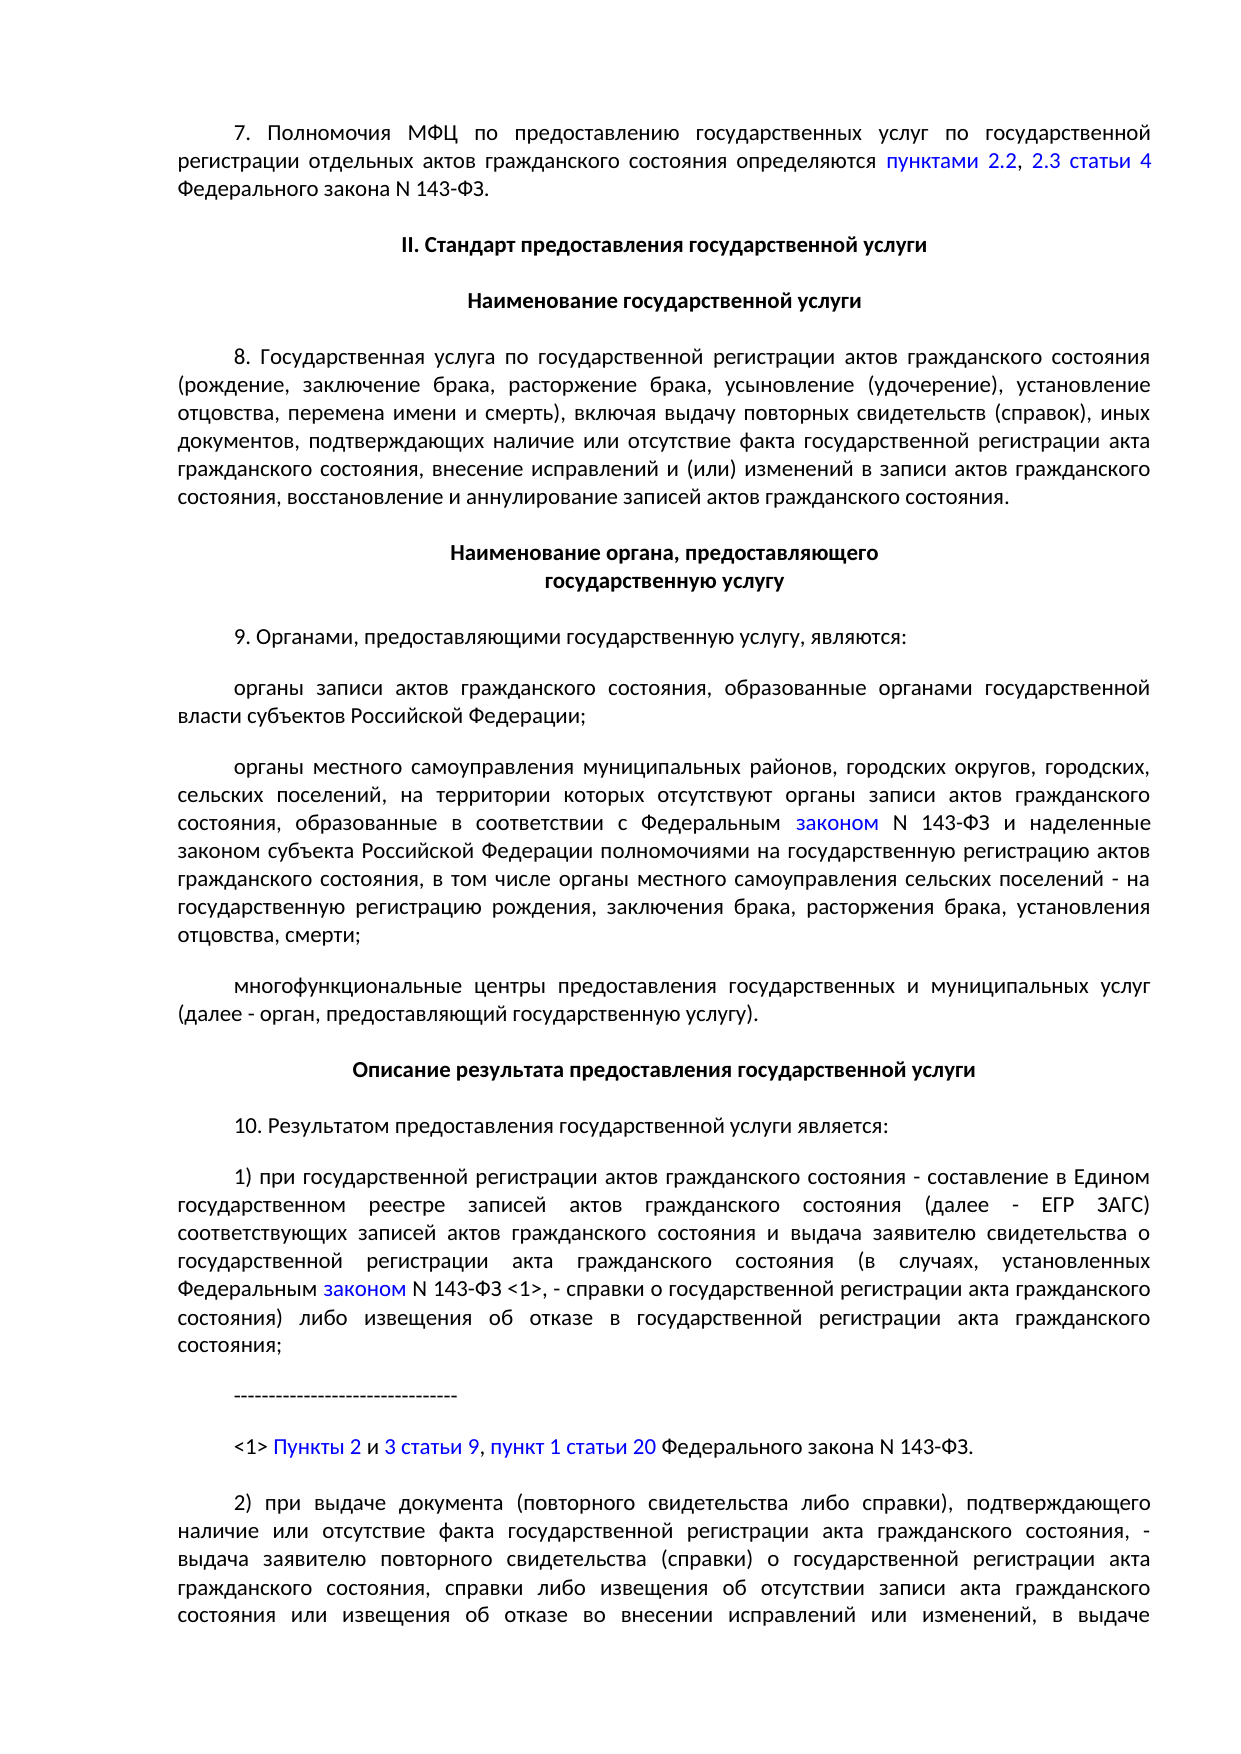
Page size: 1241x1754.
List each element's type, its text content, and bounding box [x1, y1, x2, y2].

text 7. Полномочия МФЦ по предоставлению государственных услуг по государственной регистрации отдельных актов гражданского состояния определяются пунктами 2.2, 2.3 статьи 4 Федерального закона N 143-ФЗ. [177, 118, 1152, 202]
title II. Стандарт предоставления государственной услуги [177, 230, 1152, 258]
text органы местного самоуправления муниципальных районов, городских округов, городских, сельских поселений, на территории которых отсутствуют органы записи актов гражданского состояния, образованные в соответствии с Федеральным законом N 143-ФЗ и наделенные законом субъекта Российской Федерации полномочиями на государственную регистрацию актов гражданского состояния, в том числе органы местного самоуправления сельских поселений - на государственную регистрацию рождения, заключения брака, расторжения брака, установления отцовства, смерти; [177, 752, 1152, 948]
text органы записи актов гражданского состояния, образованные органами государственной власти субъектов Российской Федерации; [177, 673, 1152, 729]
title государственную услугу [177, 566, 1152, 594]
text -------------------------------- [177, 1382, 1152, 1409]
title Наименование органа, предоставляющего [177, 538, 1152, 566]
text 8. Государственная услуга по государственной регистрации актов гражданского состояния (рождение, заключение брака, расторжение брака, усыновление (удочерение), установление отцовства, перемена имени и смерть), включая выдачу повторных свидетельств (справок), иных документов, подтверждающих наличие или отсутствие факта государственной регистрации акта гражданского состояния, внесение исправлений и (или) изменений в записи актов гражданского состояния, восстановление и аннулирование записей актов гражданского состояния. [177, 342, 1152, 510]
title Описание результата предоставления государственной услуги [177, 1056, 1152, 1083]
text <1> Пункты 2 и 3 статьи 9, пункт 1 статьи 20 Федерального закона N 143-ФЗ. [177, 1432, 1152, 1461]
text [177, 1488, 1152, 1629]
text 10. Результатом предоставления государственной услуги является: [177, 1112, 1152, 1139]
text 1) при государственной регистрации актов гражданского состояния - составление в Едином государственном реестре записей актов гражданского состояния (далее - ЕГР ЗАГС) соответствующих записей актов гражданского состояния и выдача заявителю свидетельства о государственной регистрации акта гражданского состояния (в случаях, установленных Федеральным законом N 143-ФЗ <1>, - справки о государственной регистрации акта гражданского состояния) либо извещения об отказе в государственной регистрации акта гражданского состояния; [177, 1162, 1152, 1359]
text 9. Органами, предоставляющими государственную услугу, являются: [177, 622, 1152, 651]
text многофункциональные центры предоставления государственных и муниципальных услуг (далее - орган, предоставляющий государственную услугу). [177, 971, 1152, 1027]
title Наименование государственной услуги [177, 286, 1152, 314]
